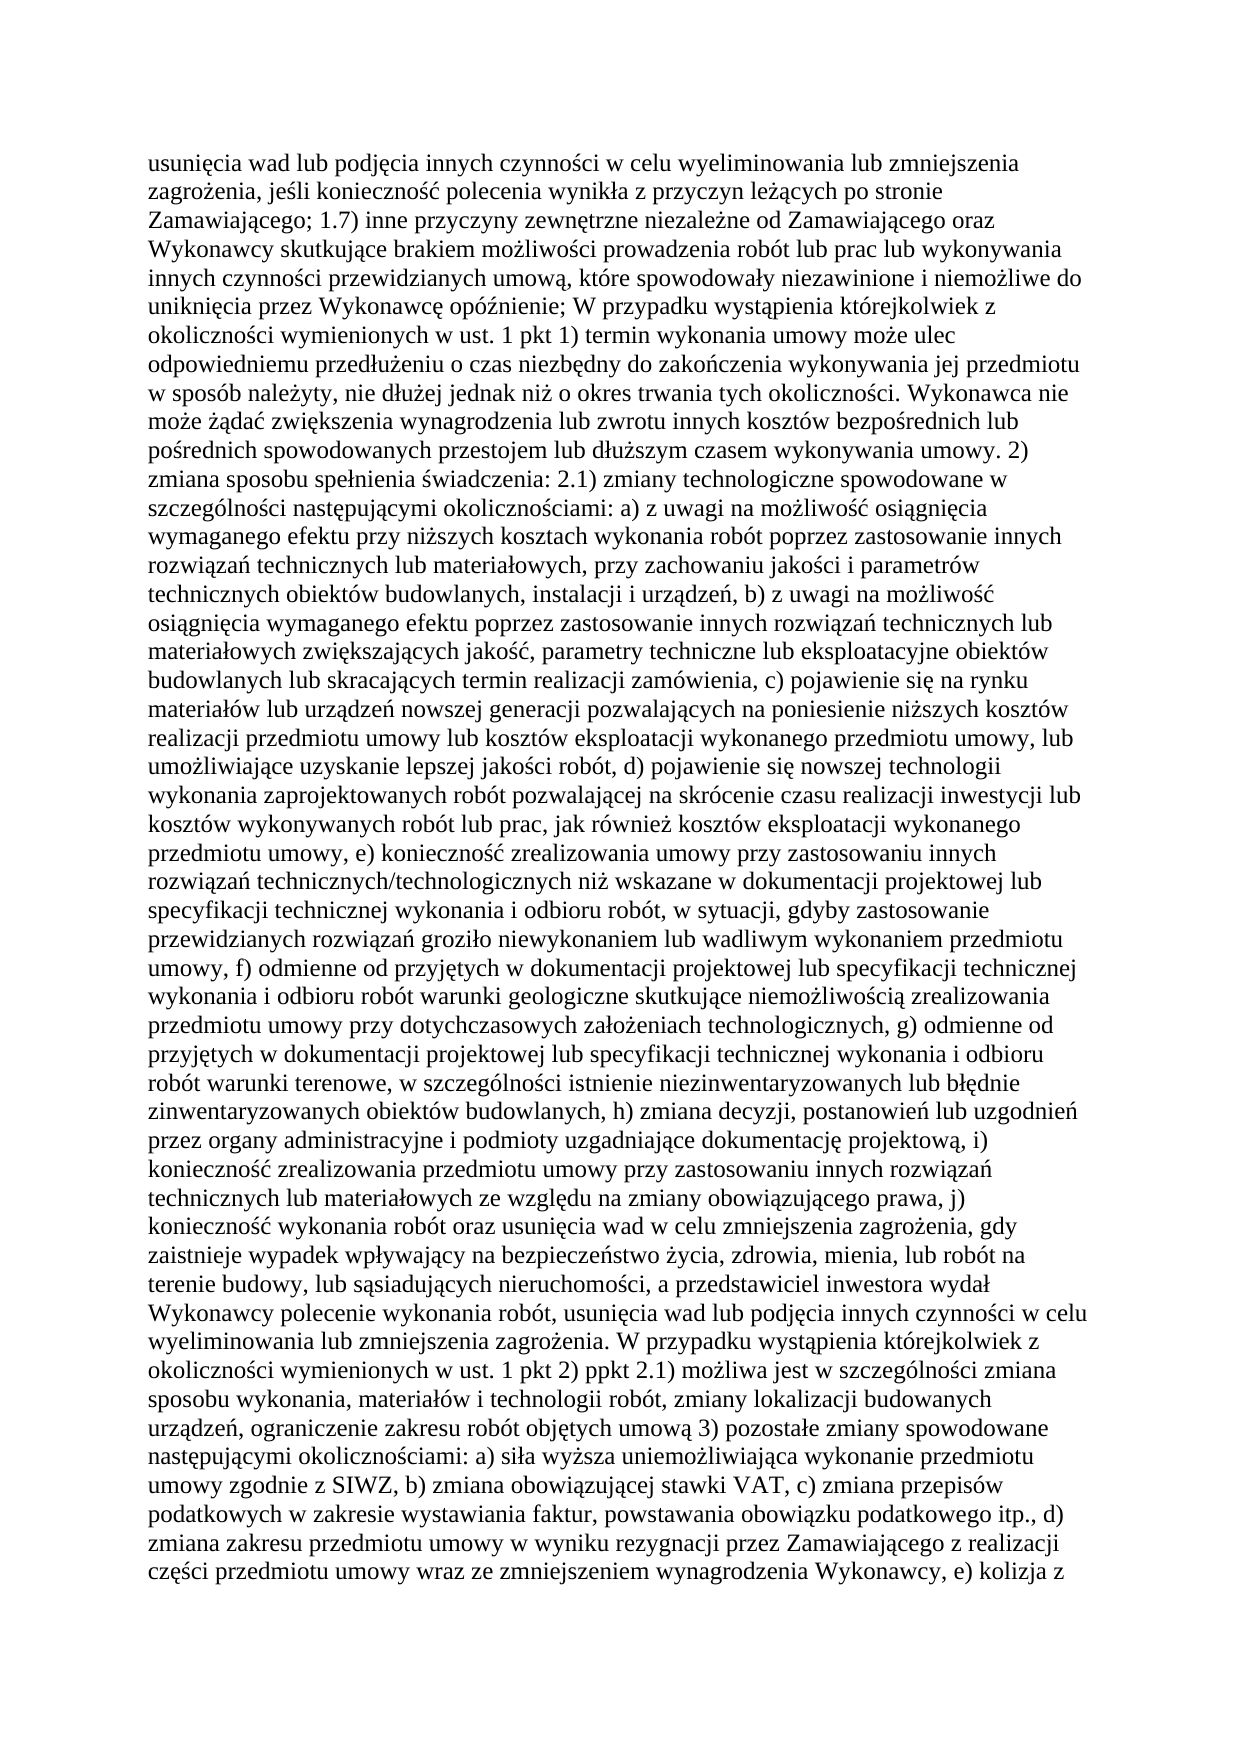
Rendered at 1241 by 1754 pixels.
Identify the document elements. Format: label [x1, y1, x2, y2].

text [148, 148, 1093, 1585]
